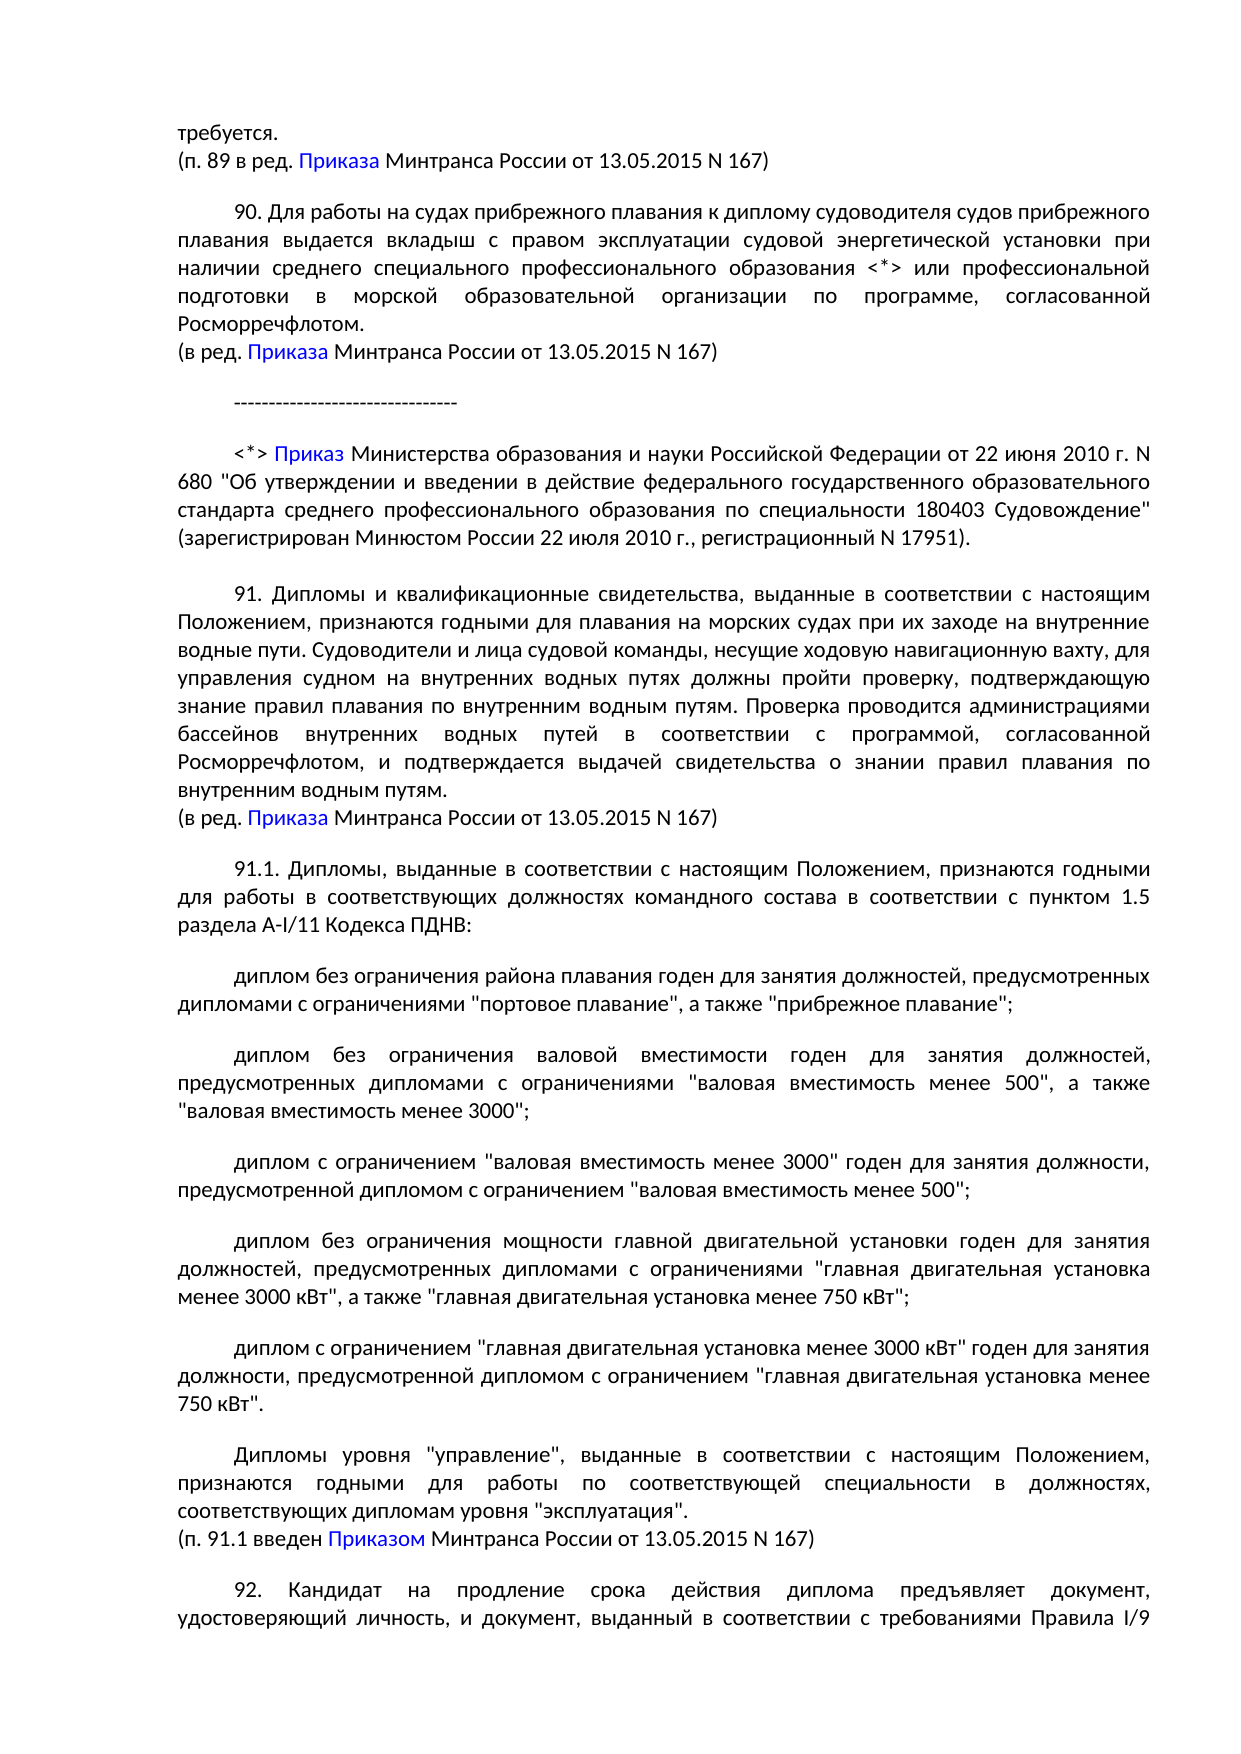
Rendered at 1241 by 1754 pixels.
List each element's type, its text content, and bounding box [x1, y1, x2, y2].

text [177, 118, 1152, 146]
text (в ред. Приказа Минтранса России от 13.05.2015 N 167) [177, 803, 1152, 831]
text -------------------------------- [177, 388, 1152, 416]
text диплом без ограничения мощности главной двигательной установки годен для занятия должностей, предусмотренных дипломами с ограничениями "главная двигательная установка менее 3000 кВт", а также "главная двигательная установка менее 750 кВт"; [177, 1226, 1152, 1310]
text диплом без ограничения района плавания годен для занятия должностей, предусмотренных дипломами с ограничениями "портовое плавание", а также "прибрежное плавание"; [177, 961, 1152, 1017]
text диплом без ограничения валовой вместимости годен для занятия должностей, предусмотренных дипломами с ограничениями "валовая вместимость менее 500", а также "валовая вместимость менее 3000"; [177, 1040, 1152, 1124]
text (в ред. Приказа Минтранса России от 13.05.2015 N 167) [177, 337, 1152, 365]
text (п. 91.1 введен Приказом Минтранса России от 13.05.2015 N 167) [177, 1524, 1152, 1552]
text 91.1. Дипломы, выданные в соответствии с настоящим Положением, признаются годными для работы в соответствующих должностях командного состава в соответствии с пунктом 1.5 раздела A-I/11 Кодекса ПДНВ: [177, 854, 1152, 938]
text <*> Приказ Министерства образования и науки Российской Федерации от 22 июня 2010 г. N 680 "Об утверждении и введении в действие федерального государственного образовательного стандарта среднего профессионального образования по специальности 180403 Судовождение" (зарегистрирован Минюстом России 22 июля 2010 г., регистрационный N 17951). [177, 439, 1152, 551]
text 90. Для работы на судах прибрежного плавания к диплому судоводителя судов прибрежного плавания выдается вкладыш с правом эксплуатации судовой энергетической установки при наличии среднего специального профессионального образования <*> или профессиональной подготовки в морской образовательной организации по программе, согласованной Росморречфлотом. [177, 197, 1152, 337]
text диплом с ограничением "главная двигательная установка менее 3000 кВт" годен для занятия должности, предусмотренной дипломом с ограничением "главная двигательная установка менее 750 кВт". [177, 1333, 1152, 1417]
text (п. 89 в ред. Приказа Минтранса России от 13.05.2015 N 167) [177, 146, 1152, 174]
text диплом с ограничением "валовая вместимость менее 3000" годен для занятия должности, предусмотренной дипломом с ограничением "валовая вместимость менее 500"; [177, 1147, 1152, 1203]
text Дипломы уровня "управление", выданные в соответствии с настоящим Положением, признаются годными для работы по соответствующей специальности в должностях, соответствующих дипломам уровня "эксплуатация". [177, 1440, 1152, 1524]
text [177, 1575, 1152, 1631]
text 91. Дипломы и квалификационные свидетельства, выданные в соответствии с настоящим Положением, признаются годными для плавания на морских судах при их заходе на внутренние водные пути. Судоводители и лица судовой команды, несущие ходовую навигационную вахту, для управления судном на внутренних водных путях должны пройти проверку, подтверждающую знание правил плавания по внутренним водным путям. Проверка проводится администрациями бассейнов внутренних водных путей в соответствии с программой, согласованной Росморречфлотом, и подтверждается выдачей свидетельства о знании правил плавания по внутренним водным путям. [177, 579, 1152, 803]
